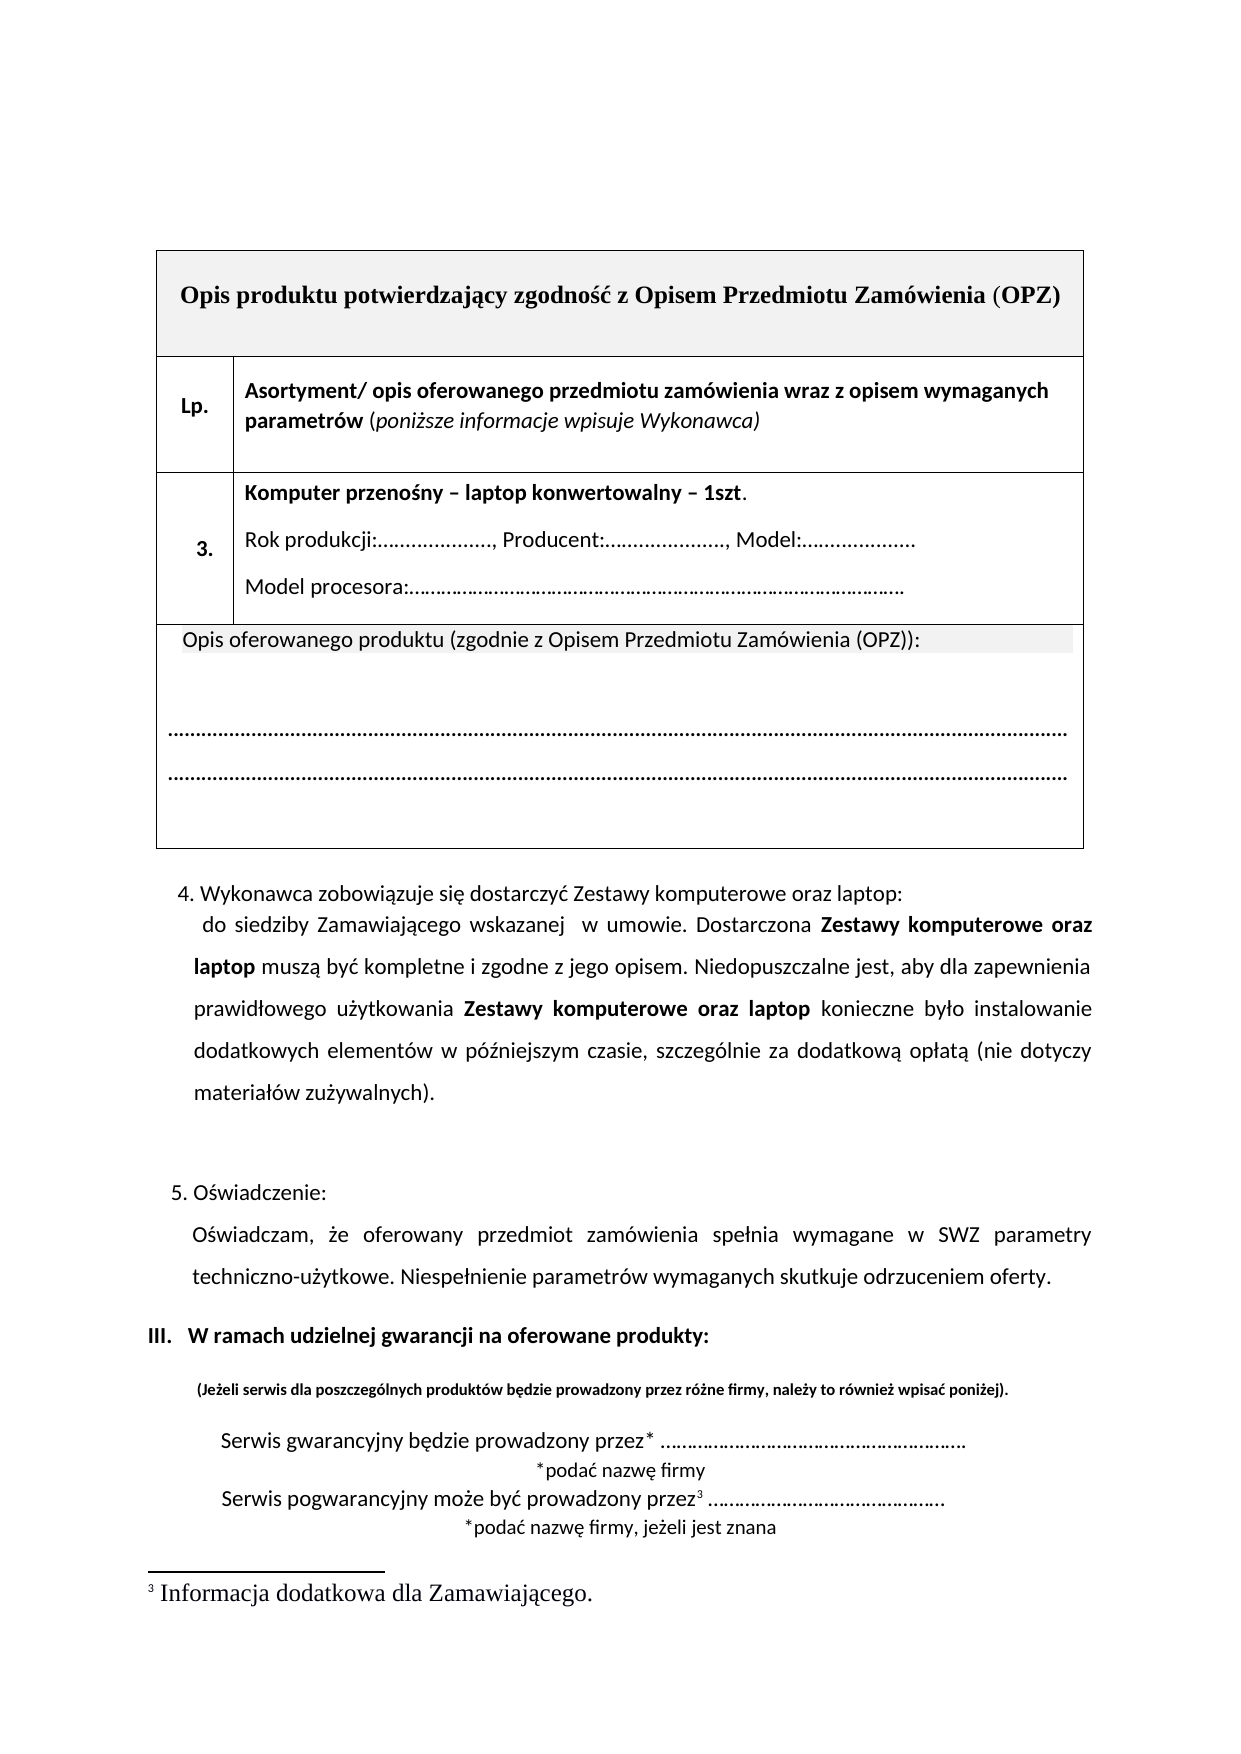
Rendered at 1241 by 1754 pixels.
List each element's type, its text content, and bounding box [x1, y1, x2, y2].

text do siedziby Zamawiającego wskazanej w umowie. Dostarczona Zestawy komputerowe oraz laptop muszą być kompletne i zgodne z jego opisem. Niedopuszczalne jest, aby dla zapewnienia prawidłowego użytkowania Zestawy komputerowe oraz laptop konieczne było instalowanie dodatkowych elementów w późniejszym czasie, szczególnie za dodatkową opłatą (nie dotyczy materiałów zużywalnych). [193, 910, 1093, 1106]
text (Jeżeli serwis dla poszczególnych produktów będzie prowadzony przez różne firmy, należy to również wpisać poniżej). [148, 1379, 1093, 1400]
table_cell Komputer przenośny – laptop konwertowalny – 1szt. Rok produkcji:…................., Producent:….................., Model:…................. Model procesora:…………………………………………………………………………………. [234, 473, 1083, 624]
text III. W ramach udzielnej gwarancji na oferowane produkty: [148, 1321, 1093, 1349]
table_cell Opis oferowanego produktu (zgodnie z Opisem Przedmiotu Zamówienia (OPZ)): .................................................................................................................................................................. .................................................................................................................................................................. [157, 625, 1083, 848]
table_cell Asortyment/ opis oferowanego przedmiotu zamówienia wraz z opisem wymaganych parametrów (poniższe informacje wpisuje Wykonawca) [234, 357, 1083, 472]
text *podać nazwę firmy [148, 1457, 1093, 1482]
text Oświadczam, że oferowany przedmiot zamówienia spełnia wymagane w SWZ parametry techniczno-użytkowe. Niespełnienie parametrów wymaganych skutkuje odrzuceniem oferty. [192, 1220, 1093, 1290]
table_header Opis produktu potwierdzający zgodność z Opisem Przedmiotu Zamówienia (OPZ) [157, 251, 1083, 356]
list Oświadczenie: [171, 1178, 1093, 1206]
list Wykonawca zobowiązuje się dostarczyć Zestawy komputerowe oraz laptop: [177, 879, 1093, 908]
text Serwis pogwarancyjny może być prowadzony przez ……………………………………… [148, 1484, 1093, 1512]
table_cell [157, 473, 233, 624]
table_cell Lp. [157, 357, 233, 472]
text *podać nazwę firmy, jeżeli jest znana [148, 1514, 1093, 1540]
text Serwis gwarancyjny będzie prowadzony przez* …………………………………………………. [221, 1427, 1093, 1455]
